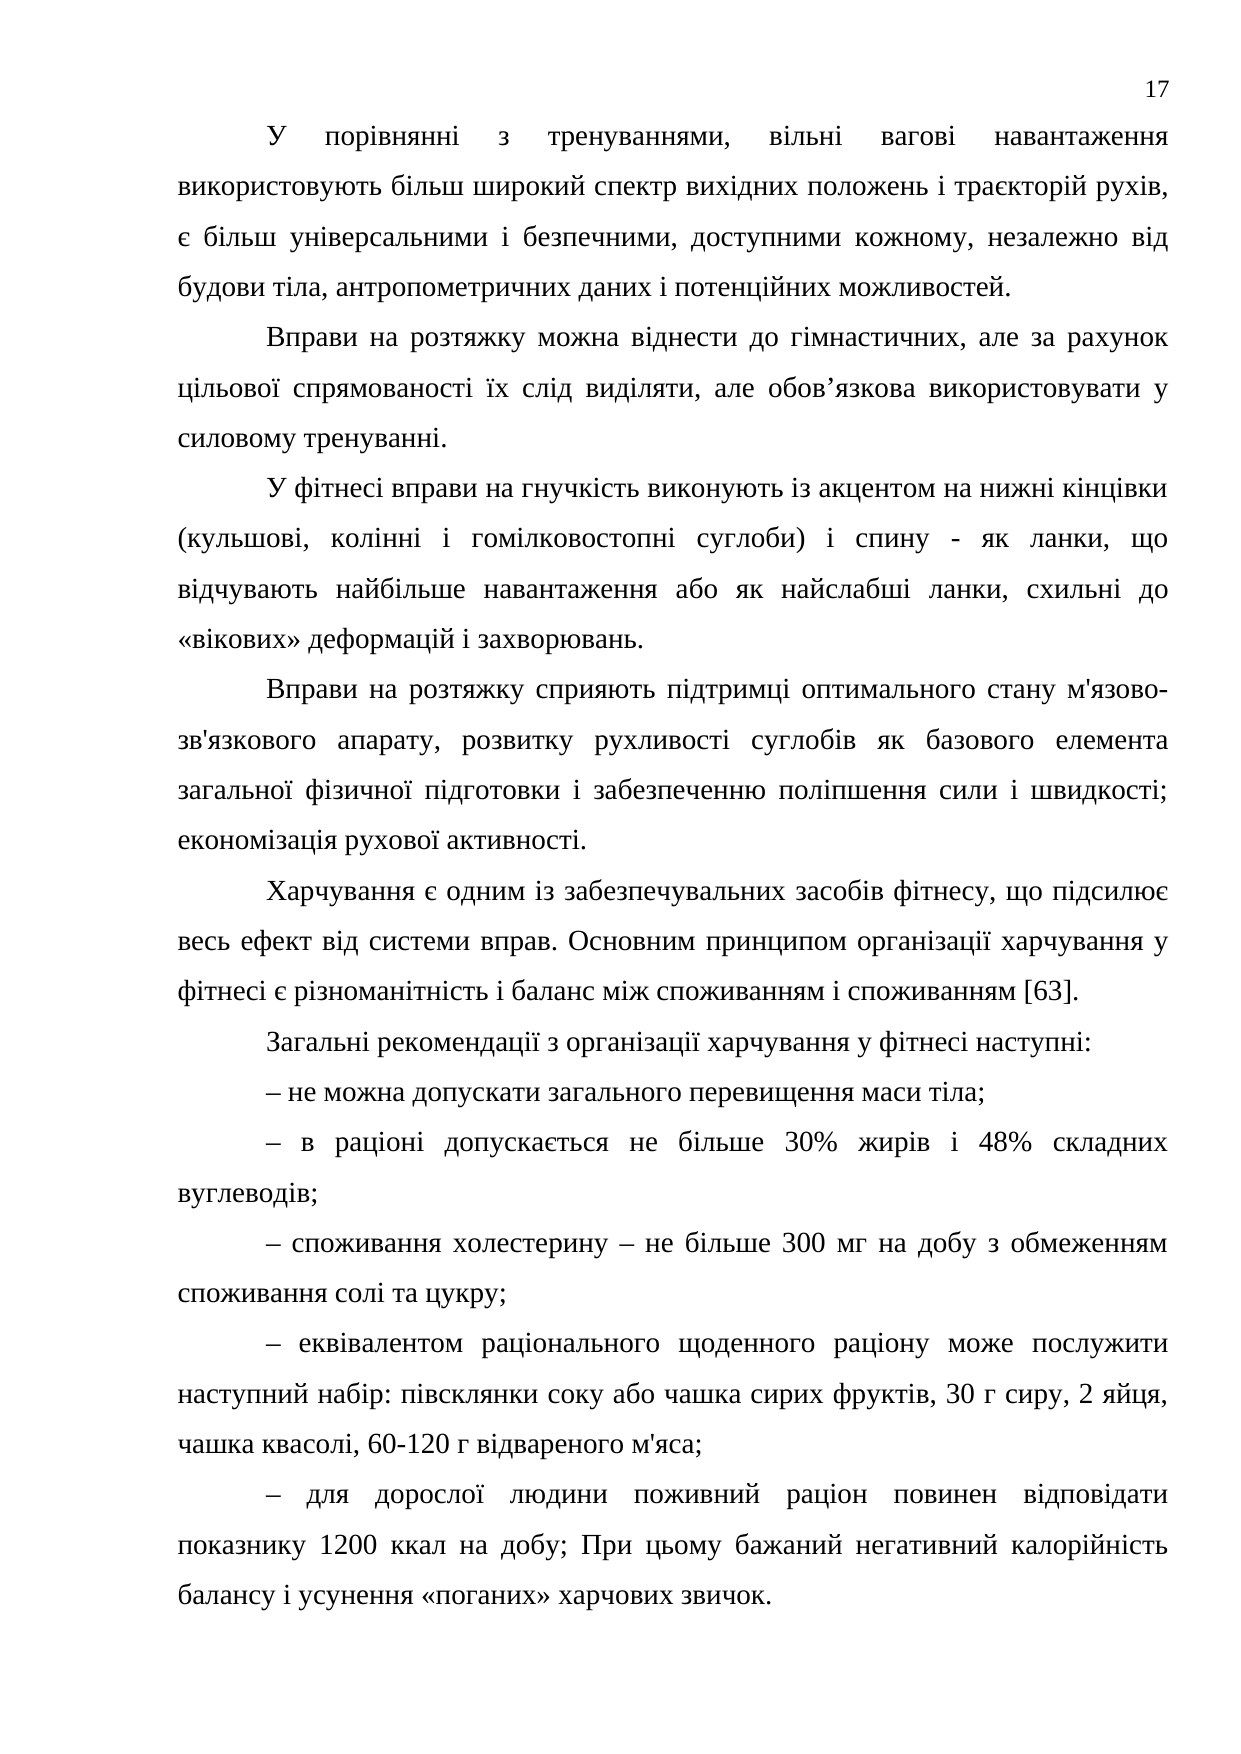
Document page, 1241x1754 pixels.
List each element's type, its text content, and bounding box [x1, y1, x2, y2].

text У фітнесі вправи на гнучкість виконують із акцентом на нижні кінцівки (кульшові, колінні і гомілковостопні суглоби) і спину - як ланки, що відчувають найбільше навантаження або як найслабші ланки, схильні до «вікових» деформацій і захворювань. [177, 470, 1169, 655]
text – для дорослої людини поживний раціон повинен відповідати показнику 1200 ккал на добу; При цьому бажаний негативний калорійність балансу і усунення «поганих» харчових звичок. [177, 1477, 1169, 1611]
text – еквівалентом раціонального щоденного раціону може послужити наступний набір: півсклянки соку або чашка сирих фруктів, 30 г сиру, 2 яйця, чашка квасолі, 60-120 г відвареного м'яса; [177, 1326, 1169, 1460]
text Вправи на розтяжку можна віднести до гімнастичних, але за рахунок цільової спрямованості їх слід виділяти, але обов’язкова використовувати у силовому тренуванні. [177, 319, 1169, 453]
text Харчування є одним із забезпечувальних засобів фітнесу, що підсилює весь ефект від системи вправ. Основним принципом організації харчування у фітнесі є різноманітність і баланс між споживанням і споживанням [63]. [177, 873, 1169, 1007]
text Загальні рекомендації з організації харчування у фітнесі наступні: [177, 1024, 1169, 1057]
text – в раціоні допускається не більше 30% жирів і 48% складних вуглеводів; [177, 1124, 1169, 1208]
text Вправи на розтяжку сприяють підтримці оптимального стану м'язово-зв'язкового апарату, розвитку рухливості суглобів як базового елемента загальної фізичної підготовки і забезпеченню поліпшення сили і швидкості; економізація рухової активності. [177, 672, 1169, 856]
text У порівнянні з тренуваннями, вільні вагові навантаження використовують більш широкий спектр вихідних положень і траєкторій рухів, є більш універсальними і безпечними, доступними кожному, незалежно від будови тіла, антропометричних даних і потенційних можливостей. [177, 118, 1169, 303]
text – споживання холестерину – не більше 300 мг на добу з обмеженням споживання солі та цукру; [177, 1225, 1169, 1309]
text – не можна допускати загального перевищення маси тіла; [177, 1074, 1169, 1108]
